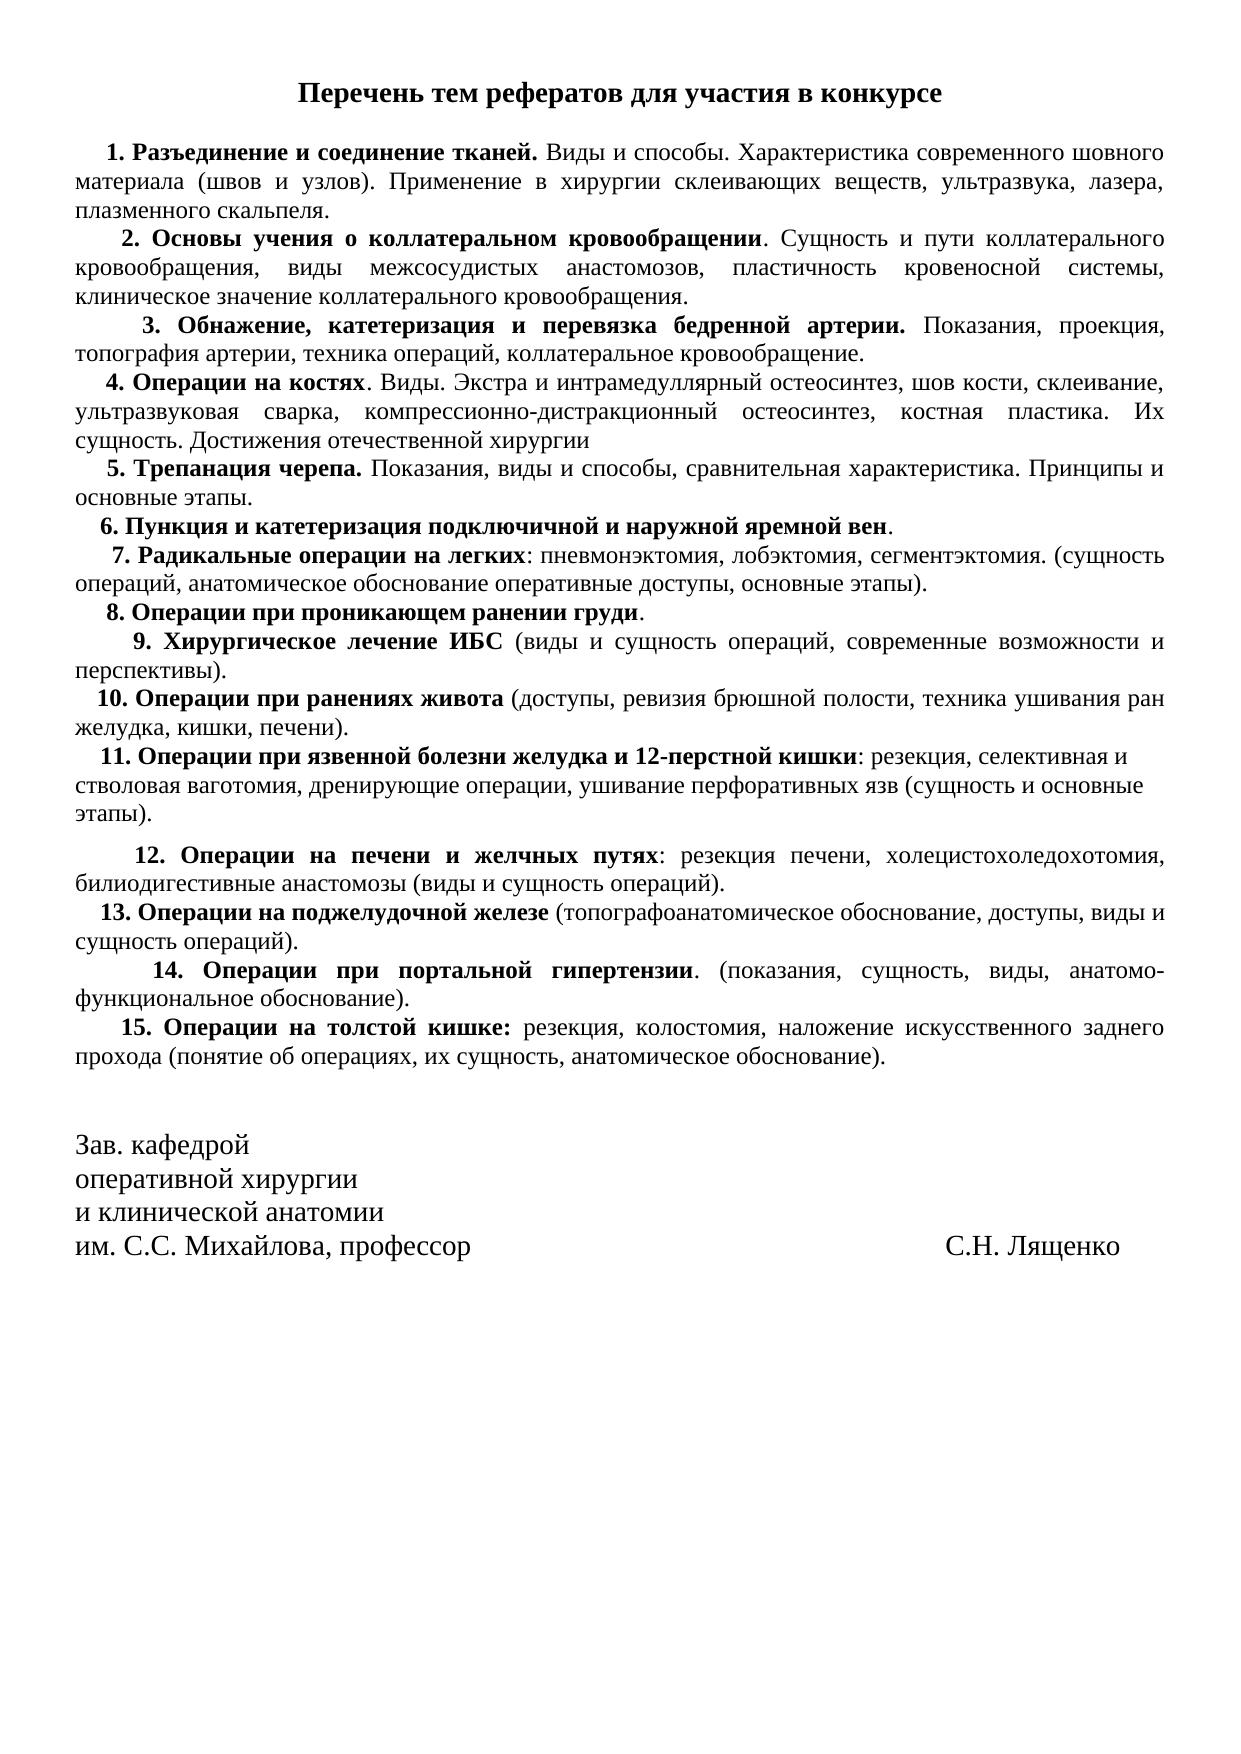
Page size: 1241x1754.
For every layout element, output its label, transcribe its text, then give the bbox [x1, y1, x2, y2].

text и клинической анатомии [75, 1194, 1165, 1228]
text 4. Операции на костях. Виды. Экстра и интрамедуллярный остеосинтез, шов кости, склеивание, ультразвуковая сварка, компрессионно-дистракционный остеосинтез, костная пластика. Их сущность. Достижения отечественной хирургии [75, 367, 1165, 453]
subtitle 12. Операции на печени и желчных путях: резекция печени, холецистохоледохотомия, билиодигестивные анастомозы (виды и сущность операций). [75, 840, 1165, 897]
subtitle 10. Операции при ранениях живота (доступы, ревизия брюшной полости, техника ушивания ран желудка, кишки, печени). [75, 683, 1165, 741]
text Зав. кафедрой [75, 1127, 1165, 1161]
subtitle 9. Хирургическое лечение ИБС (виды и сущность операций, современные возможности и перспективы). [75, 626, 1165, 683]
subtitle 7. Радикальные операции на легких: пневмонэктомия, лобэктомия, сегментэктомия. (сущность операций, анатомическое обоснование оперативные доступы, основные этапы). [75, 540, 1165, 597]
subtitle 6. Пункция и катетеризация подключичной и наружной яремной вен. [75, 511, 1165, 540]
text Перечень тем рефератов для участия в конкурсе [75, 75, 1165, 108]
text им. С.С. Михайлова, профессор С.Н. Лященко [75, 1228, 1165, 1261]
subtitle 5. Трепанация черепа. Показания, виды и способы, сравнительная характеристика. Принципы и основные этапы. [75, 453, 1165, 511]
subtitle 14. Операции при портальной гипертензии. (показания, сущность, виды, анатомо-функциональное обоснование). [75, 955, 1165, 1012]
subtitle 2. Основы учения о коллатеральном кровообращении. Сущность и пути коллатерального кровообращения, виды межсосудистых анастомозов, пластичность кровеносной системы, клиническое значение коллатерального кровообращения. [75, 223, 1165, 310]
text оперативной хирургии [75, 1161, 1165, 1194]
subtitle 3. Обнажение, катетеризация и перевязка бедренной артерии. Показания, проекция, топография артерии, техника операций, коллатеральное кровообращение. [75, 310, 1165, 367]
subtitle 13. Операции на поджелудочной железе (топографоанатомическое обоснование, доступы, виды и сущность операций). [75, 897, 1165, 955]
subtitle 8. Операции при проникающем ранении груди. [75, 597, 1165, 626]
text 15. Операции на толстой кишке: резекция, колостомия, наложение искусственного заднего прохода (понятие об операциях, их сущность, анатомическое обоснование). [75, 1012, 1165, 1070]
subtitle 1. Разъединение и соединение тканей. Виды и способы. Характеристика современного шовного материала (швов и узлов). Применение в хирургии склеивающих веществ, ультразвука, лазера, плазменного скальпеля. [75, 137, 1165, 223]
text 11. Операции при язвенной болезни желудка и 12-перстной кишки: резекция, селективная и стволовая ваготомия, дренирующие операции, ушивание перфоративных язв (сущность и основные этапы). [75, 741, 1165, 827]
